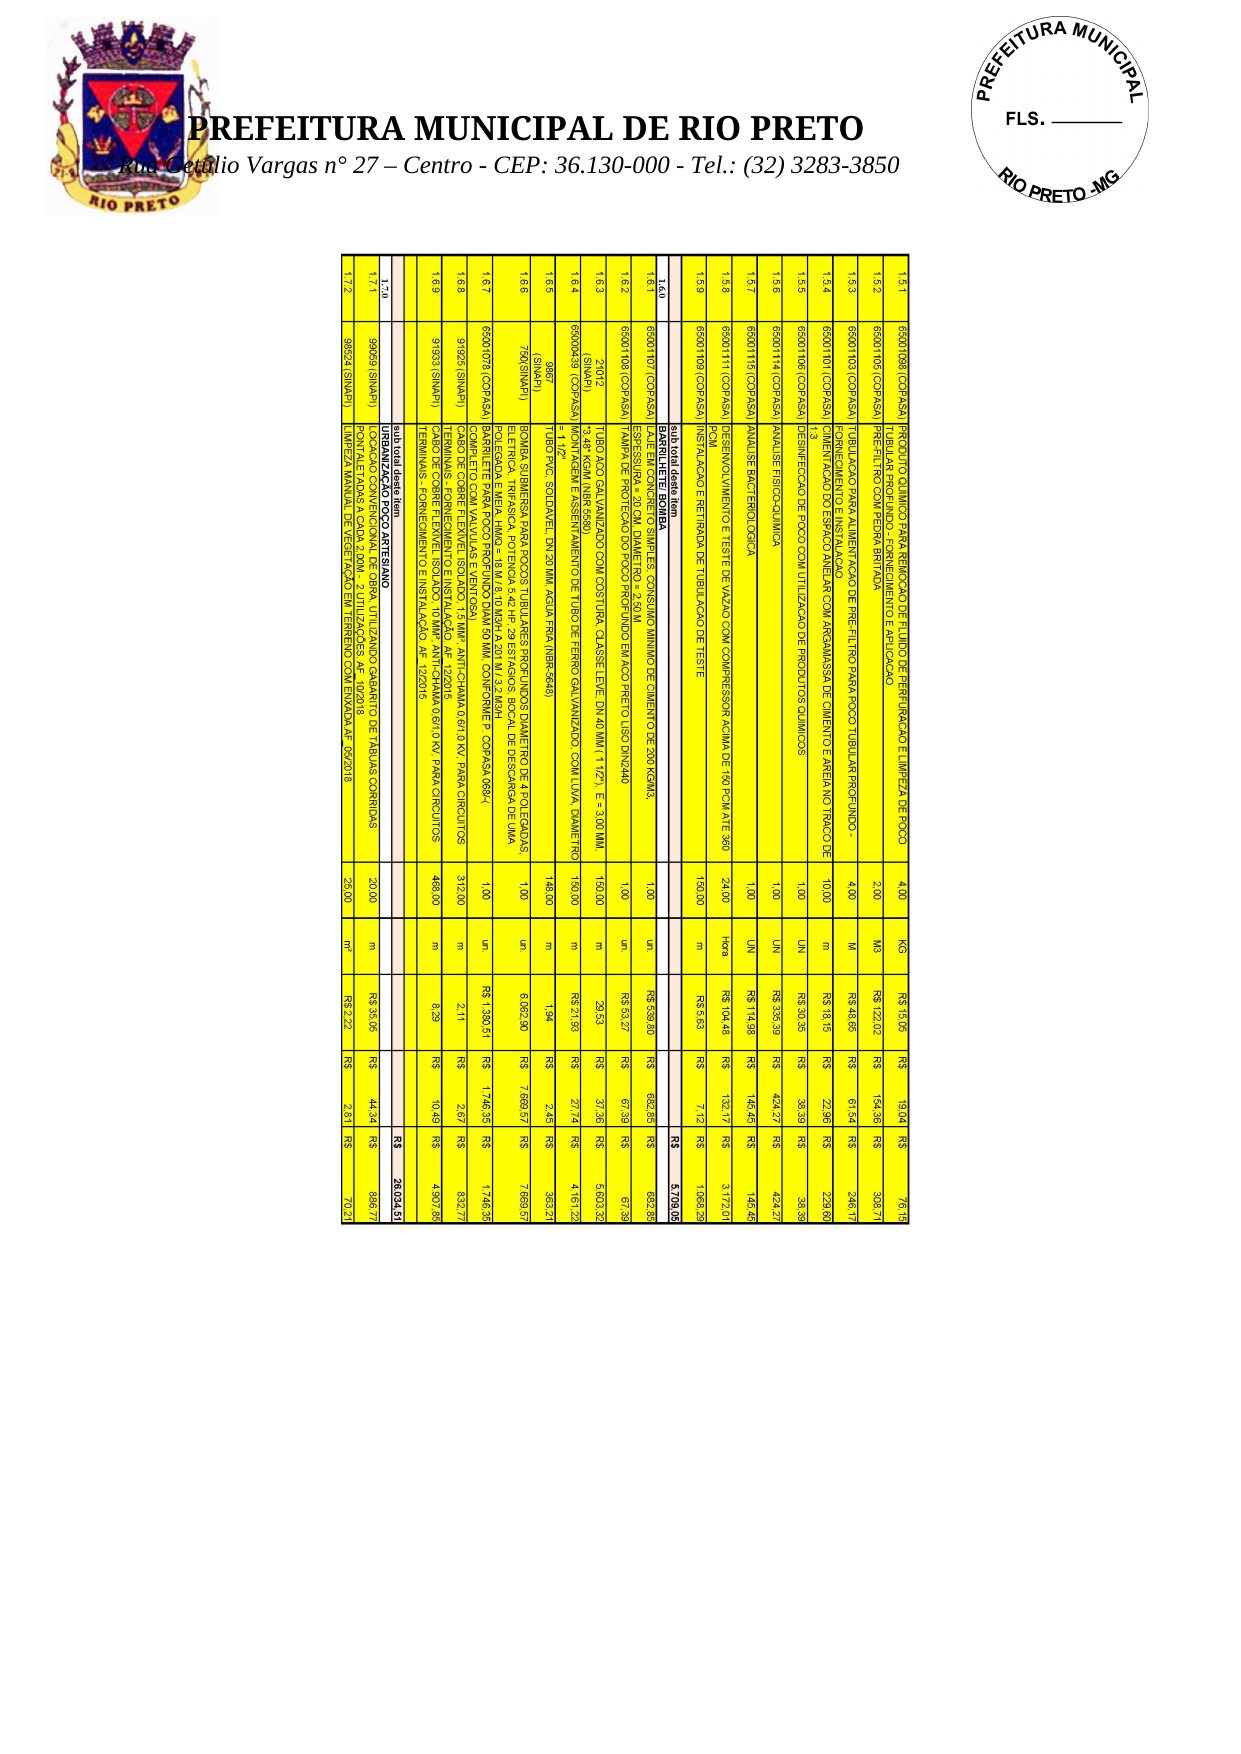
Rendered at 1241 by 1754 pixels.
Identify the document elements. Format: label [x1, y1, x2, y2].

picture [45, 17, 219, 216]
picture [971, 16, 1149, 203]
picture [266, 238, 976, 1241]
